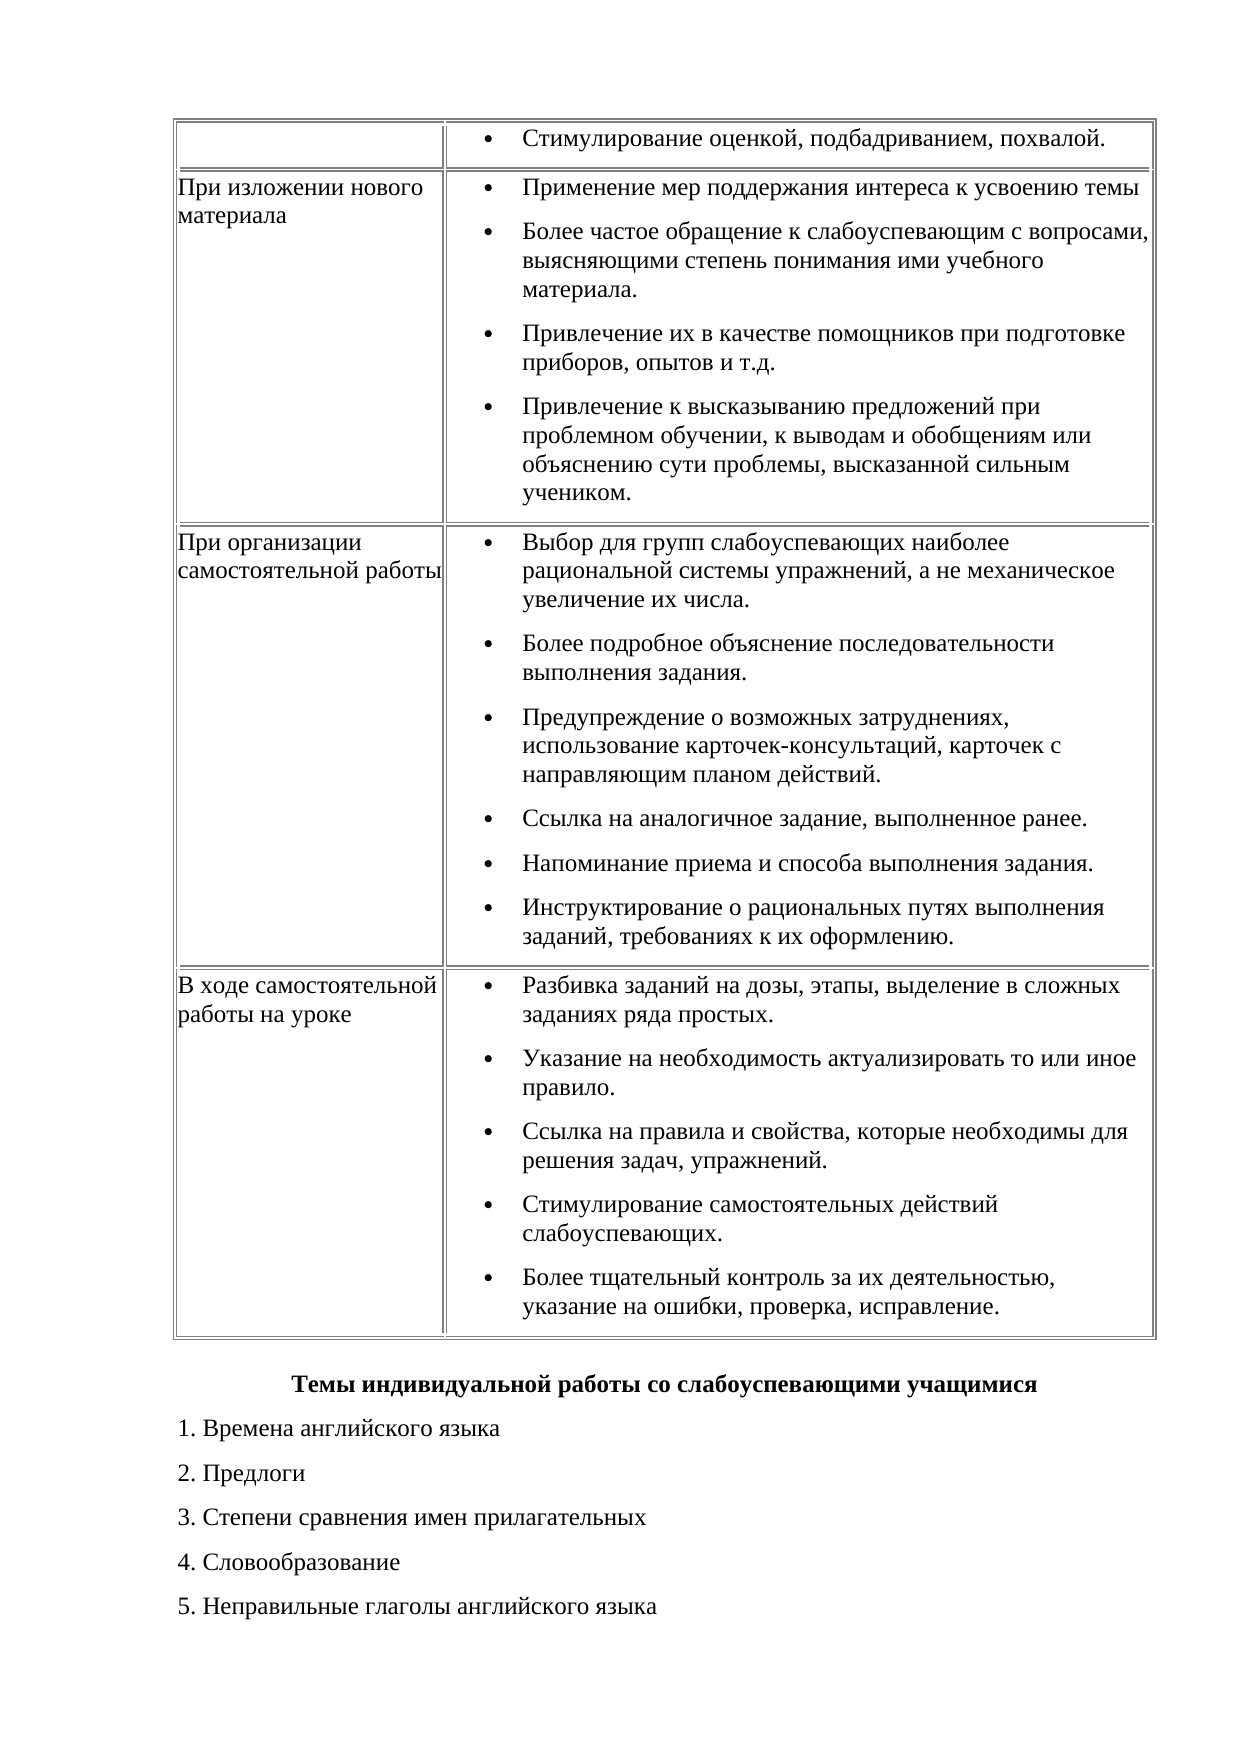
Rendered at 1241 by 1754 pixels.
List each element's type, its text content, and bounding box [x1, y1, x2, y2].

table_cell Применение мер поддержания интереса к усвоению темы Более частое обращение к слабоуспевающим с вопросами, выясняющими степень понимания ими учебного материала. Привлечение их в качестве помощников при подготовке приборов, опытов и т.д. Привлечение к высказыванию предложений при проблемном обучении, к выводам и обобщениям или объяснению сути проблемы, высказанной сильным учеником. [445, 167, 1154, 522]
text 3. Степени сравнения имен прилагательных [177, 1502, 1152, 1531]
table_cell В ходе самостоятельной работы на уроке [175, 965, 445, 1336]
text Темы индивидуальной работы со слабоуспевающими учащимися [177, 1340, 1152, 1398]
table_cell Выбор для групп слабоуспевающих наиболее рациональной системы упражнений, а не механическое увеличение их числа. Более подробное объяснение последовательности выполнения задания. Предупреждение о возможных затруднениях, использование карточек-консультаций, карточек с направляющим планом действий. Ссылка на аналогичное задание, выполненное ранее. Напоминание приема и способа выполнения задания. Инструктирование о рациональных путях выполнения заданий, требованиях к их оформлению. [445, 522, 1154, 965]
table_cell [175, 120, 445, 167]
table_cell При изложении нового материала [175, 167, 445, 522]
text 2. Предлоги [177, 1458, 1152, 1487]
text 5. Неправильные глаголы английского языка [177, 1591, 1152, 1620]
table_cell Разбивка заданий на дозы, этапы, выделение в сложных заданиях ряда простых. Указание на необходимость актуализировать то или иное правило. Ссылка на правила и свойства, которые необходимы для решения задач, упражнений. Стимулирование самостоятельных действий слабоуспевающих. Более тщательный контроль за их деятельностью, указание на ошибки, проверка, исправление. [445, 965, 1154, 1336]
text 1. Времена английского языка [177, 1413, 1152, 1442]
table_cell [445, 122, 1152, 167]
text 4. Словообразование [177, 1547, 1152, 1575]
table_cell При организации самостоятельной работы [175, 522, 445, 965]
